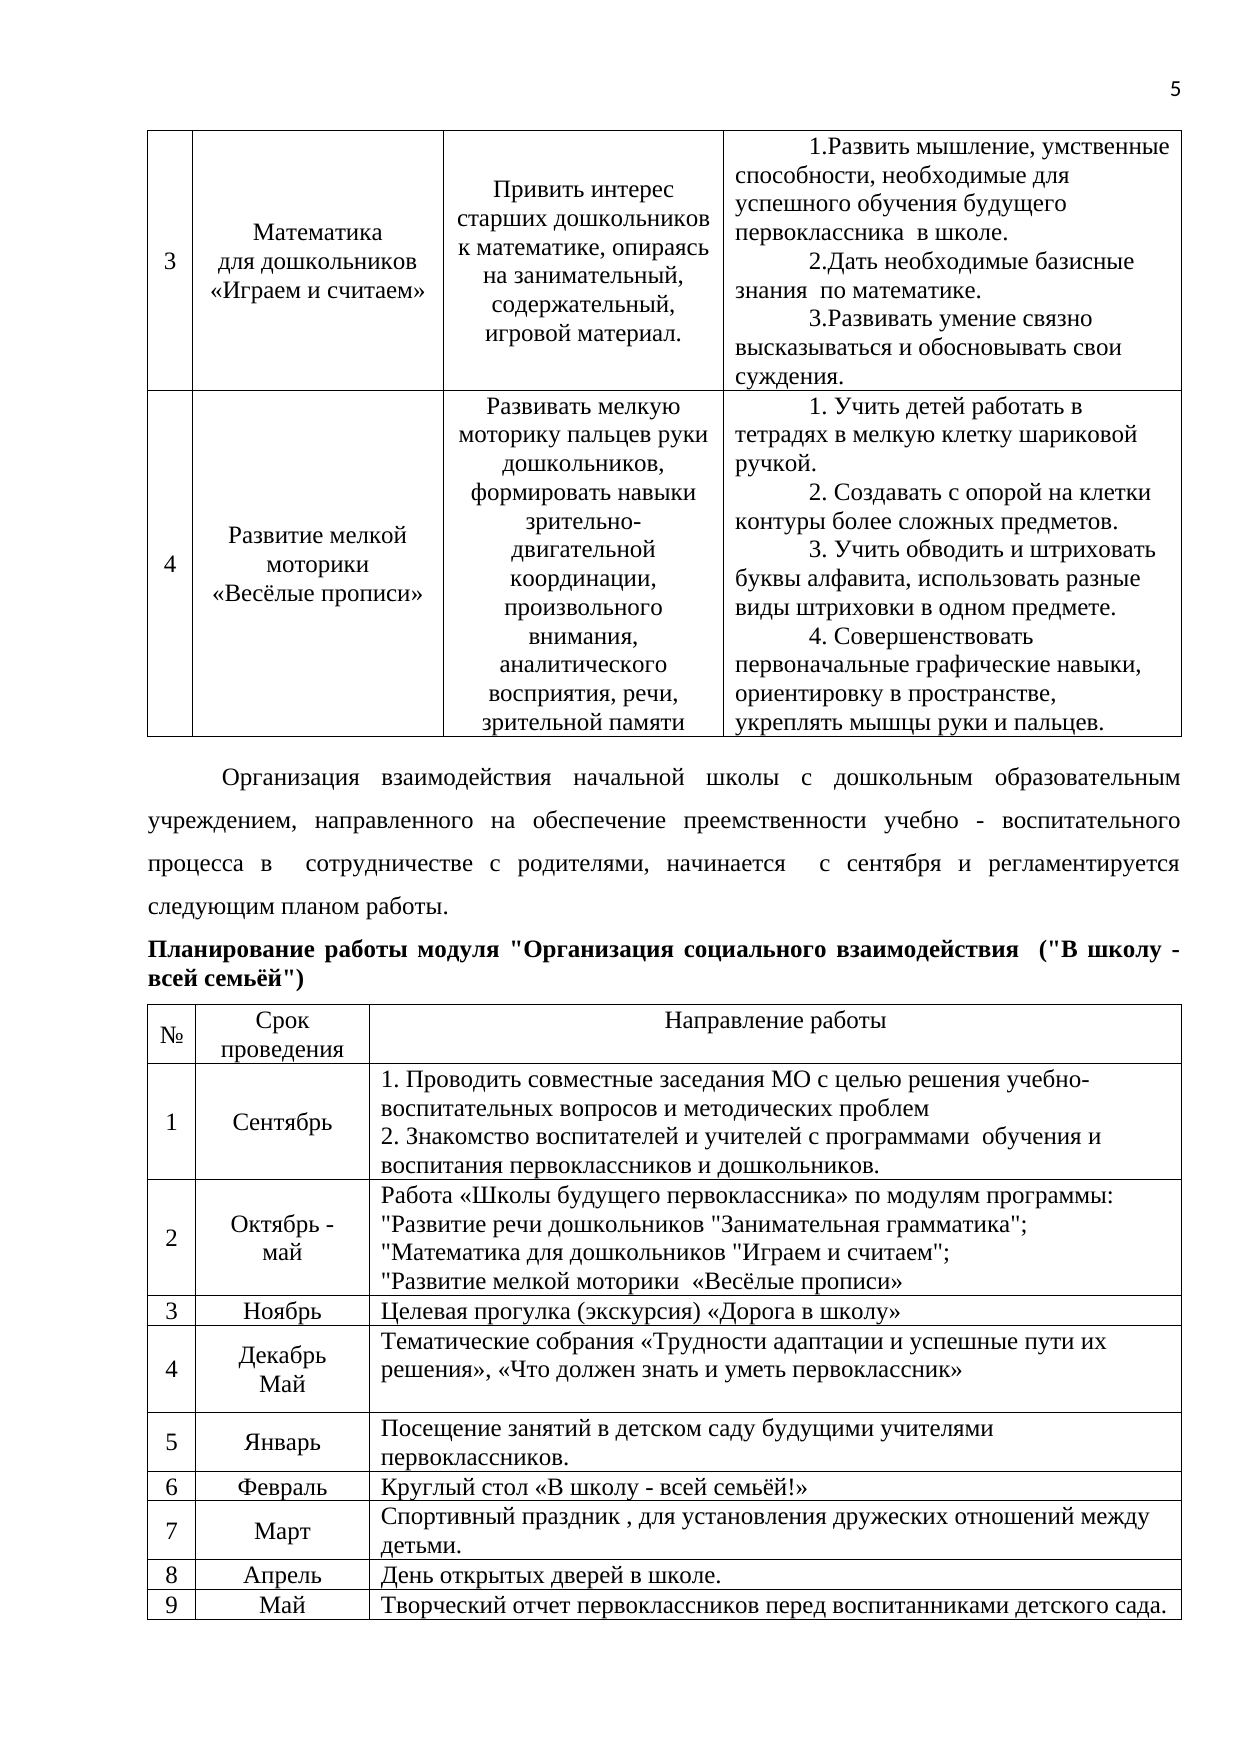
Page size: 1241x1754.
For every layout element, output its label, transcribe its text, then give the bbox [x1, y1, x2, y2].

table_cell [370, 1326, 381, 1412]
table_cell Май [196, 1590, 369, 1618]
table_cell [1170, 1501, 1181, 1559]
text Планирование работы модуля "Организация социального взаимодействия ("В школу - всей семьёй") [148, 934, 1181, 992]
table_cell 4 [148, 1326, 195, 1412]
table_cell Январь [196, 1413, 369, 1471]
table_header Срок проведения [196, 1005, 369, 1063]
table_cell Март [196, 1501, 369, 1559]
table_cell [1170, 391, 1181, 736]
text Организация взаимодействия начальной школы с дошкольным образовательным учреждением, направленного на обеспечение преемственности учебно - воспитательного процесса в сотрудничестве с родителями, начинается с сентября и регламентируется следующим планом работы. [148, 762, 1181, 920]
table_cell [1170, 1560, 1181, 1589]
table_cell Работа «Школы будущего первоклассника» по модулям программы: "Развитие речи дошкольников "Занимательная грамматика"; "Математика для дошкольников "Играем и считаем"; "Развитие мелкой моторики «Весёлые прописи» [370, 1180, 1181, 1295]
table_cell 8 [148, 1560, 195, 1589]
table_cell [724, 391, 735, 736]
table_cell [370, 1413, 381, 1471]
table_cell Ноябрь [196, 1296, 369, 1325]
table_cell 9 [148, 1590, 195, 1618]
table_cell Октябрь - май [196, 1180, 369, 1295]
table_cell Декабрь Май [196, 1326, 369, 1412]
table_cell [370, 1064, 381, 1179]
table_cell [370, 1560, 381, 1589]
table_cell Посещение занятий в детском саду будущими учителями первоклассников. [569, 1413, 1181, 1471]
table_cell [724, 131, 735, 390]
table_cell Апрель [196, 1560, 369, 1589]
table_cell 6 [148, 1472, 195, 1500]
table_cell Математика для дошкольников «Играем и считаем» [193, 131, 443, 390]
table_cell 3 [148, 1296, 195, 1325]
table_header № [148, 1005, 195, 1063]
table_cell 1. Проводить совместные заседания МО с целью решения учебно-воспитательных вопросов и методических проблем 2. Знакомство воспитателей и учителей с программами обучения и воспитания первоклассников и дошкольников. [880, 1064, 1181, 1179]
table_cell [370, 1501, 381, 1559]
table_cell Круглый стол «В школу - всей семьёй!» [370, 1472, 1181, 1500]
table_cell 3 [148, 131, 192, 390]
table_cell Сентябрь [196, 1064, 369, 1179]
table_cell 5 [148, 1413, 195, 1471]
table_header Направление работы [370, 1005, 1181, 1063]
table_cell Развитие мелкой моторики «Весёлые прописи» [193, 391, 443, 736]
table_cell Творческий отчет первоклассников перед воспитанниками детского сада. [370, 1590, 1181, 1618]
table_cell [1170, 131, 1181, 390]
table_cell Привить интерес старших дошкольников к математике, опираясь на занимательный, содержательный, игровой материал. [444, 131, 723, 390]
table_cell Февраль [196, 1472, 369, 1500]
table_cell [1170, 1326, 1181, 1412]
table_cell 7 [148, 1501, 195, 1559]
table_cell 2 [148, 1180, 195, 1295]
table_cell 1 [148, 1064, 195, 1179]
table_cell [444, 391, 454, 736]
table_cell 4 [148, 391, 192, 736]
table_cell Целевая прогулка (экскурсия) «Дорога в школу» [370, 1296, 1181, 1325]
